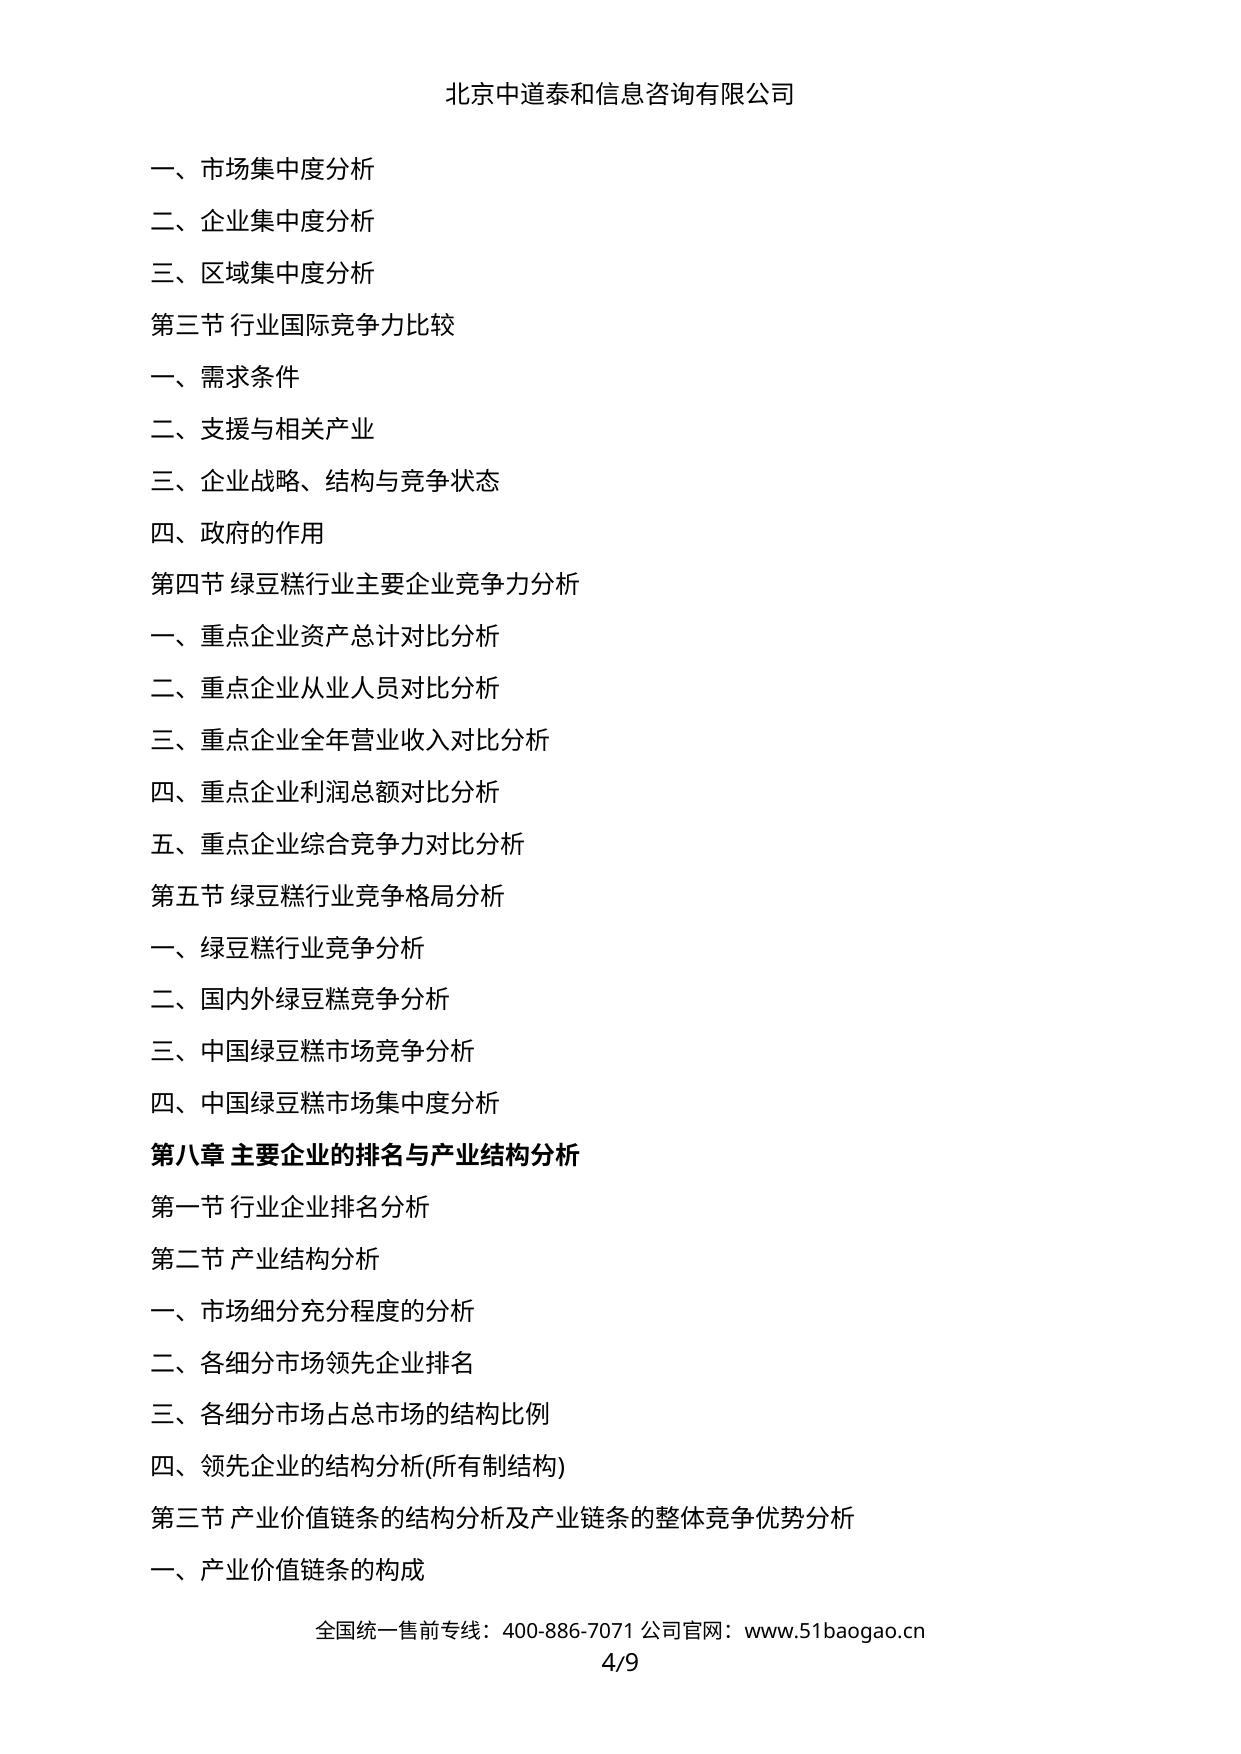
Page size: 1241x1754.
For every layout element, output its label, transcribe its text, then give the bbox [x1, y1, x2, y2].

text 二、各细分市场领先企业排名 [150, 1343, 1090, 1379]
text 一、重点企业资产总计对比分析 [150, 617, 1090, 653]
text 四、中国绿豆糕市场集中度分析 [150, 1084, 1090, 1120]
text 三、中国绿豆糕市场竞争分析 [150, 1032, 1090, 1068]
text 第五节 绿豆糕行业竞争格局分析 [150, 876, 1090, 912]
text 第三节 产业价值链条的结构分析及产业链条的整体竞争优势分析 [150, 1499, 1090, 1535]
text 第八章 主要企业的排名与产业结构分析 [150, 1136, 1090, 1172]
text 一、市场细分充分程度的分析 [150, 1291, 1090, 1327]
text 二、支援与相关产业 [150, 409, 1090, 446]
text 三、重点企业全年营业收入对比分析 [150, 721, 1090, 757]
text 一、绿豆糕行业竞争分析 [150, 928, 1090, 964]
text 三、区域集中度分析 [150, 254, 1090, 290]
text 二、重点企业从业人员对比分析 [150, 669, 1090, 705]
text 一、需求条件 [150, 357, 1090, 394]
text 四、政府的作用 [150, 513, 1090, 549]
text 二、国内外绿豆糕竞争分析 [150, 980, 1090, 1016]
text 一、产业价值链条的构成 [150, 1551, 1090, 1587]
text 三、各细分市场占总市场的结构比例 [150, 1395, 1090, 1431]
text 四、领先企业的结构分析(所有制结构) [150, 1447, 1090, 1483]
text 一、市场集中度分析 [150, 150, 1090, 186]
text 四、重点企业利润总额对比分析 [150, 772, 1090, 809]
text 第三节 行业国际竞争力比较 [150, 306, 1090, 342]
text 五、重点企业综合竞争力对比分析 [150, 824, 1090, 861]
text 第二节 产业结构分析 [150, 1239, 1090, 1276]
text 第四节 绿豆糕行业主要企业竞争力分析 [150, 565, 1090, 601]
text 三、企业战略、结构与竞争状态 [150, 461, 1090, 497]
text 二、企业集中度分析 [150, 202, 1090, 238]
text 第一节 行业企业排名分析 [150, 1187, 1090, 1224]
